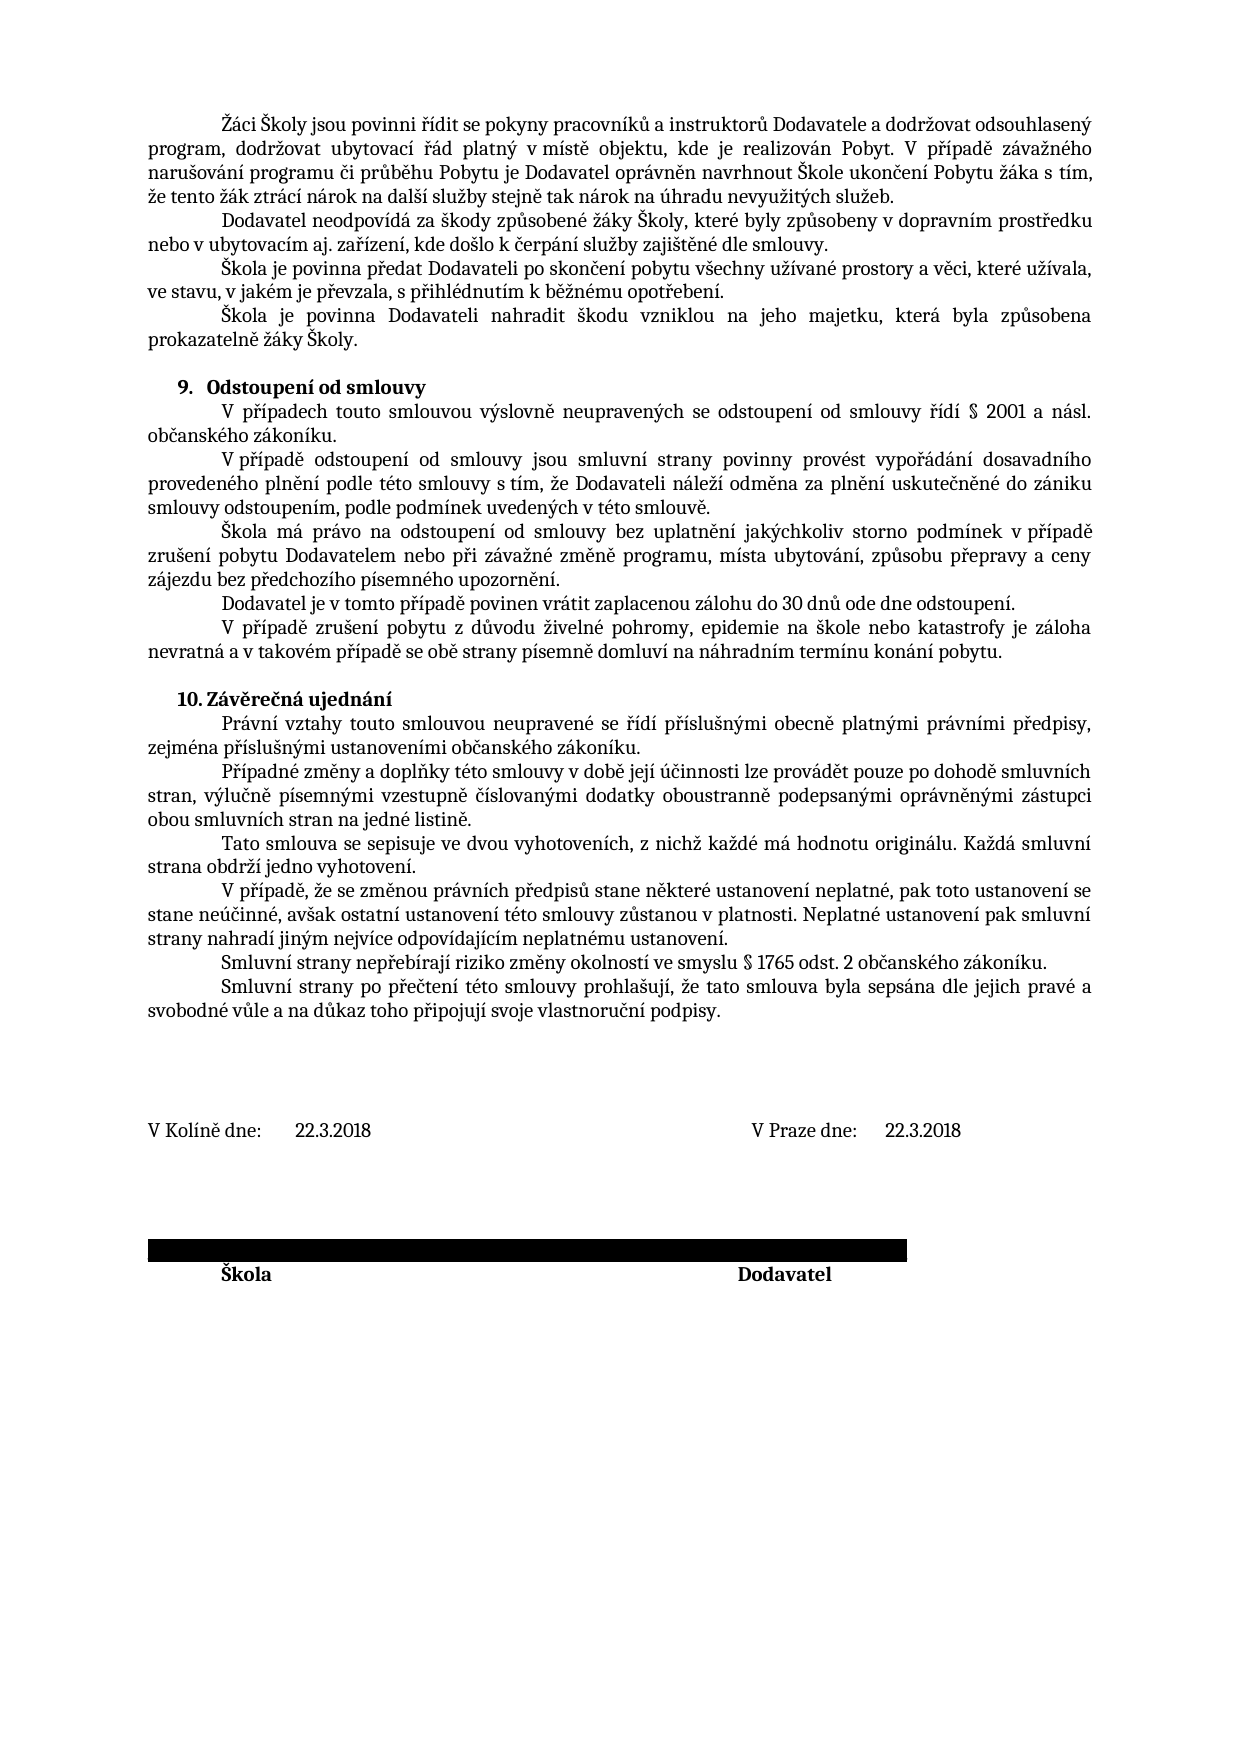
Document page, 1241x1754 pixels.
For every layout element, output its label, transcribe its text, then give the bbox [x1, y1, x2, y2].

text V případě odstoupení od smlouvy jsou smluvní strany povinny provést vypořádání dosavadního provedeného plnění podle této smlouvy s tím, že Dodavateli náleží odměna za plnění uskutečněné do zániku smlouvy odstoupením, podle podmínek uvedených v této smlouvě. [148, 448, 1093, 520]
text Škola je povinna předat Dodavateli po skončení pobytu všechny užívané prostory a věci, které užívala, ve stavu, v jakém je převzala, s přihlédnutím k běžnému opotřebení. [148, 256, 1093, 304]
text Tato smlouva se sepisuje ve dvou vyhotoveních, z nichž každé má hodnotu originálu. Každá smluvní strana obdrží jedno vyhotovení. [148, 831, 1093, 879]
text V případě, že se změnou právních předpisů stane některé ustanovení neplatné, pak toto ustanovení se stane neúčinné, avšak ostatní ustanovení této smlouvy zůstanou v platnosti. Neplatné ustanovení pak smluvní strany nahradí jiným nejvíce odpovídajícím neplatnému ustanovení. [148, 879, 1093, 951]
text Případné změny a doplňky této smlouvy v době její účinnosti lze provádět pouze po dohodě smluvních stran, výlučně písemnými vzestupně číslovanými dodatky oboustranně podepsanými oprávněnými zástupci obou smluvních stran na jedné listině. [148, 759, 1093, 831]
text V případech touto smlouvou výslovně neupravených se odstoupení od smlouvy řídí § 2001 a násl. občanského zákoníku. [148, 400, 1093, 448]
text Dodavatel je v tomto případě povinen vrátit zaplacenou zálohu do 30 dnů ode dne odstoupení. [148, 592, 1093, 616]
text Škola je povinna Dodavateli nahradit škodu vzniklou na jeho majetku, která byla způsobena prokazatelně žáky Školy. [148, 304, 1093, 352]
text Právní vztahy touto smlouvou neupravené se řídí příslušnými obecně platnými právními předpisy, zejména příslušnými ustanoveními občanského zákoníku. [148, 711, 1093, 759]
text Dodavatel neodpovídá za škody způsobené žáky Školy, které byly způsobeny v dopravním prostředku nebo v ubytovacím aj. zařízení, kde došlo k čerpání služby zajištěné dle smlouvy. [148, 208, 1093, 256]
text Škola má právo na odstoupení od smlouvy bez uplatnění jakýchkoliv storno podmínek v případě zrušení pobytu Dodavatelem nebo při závažné změně programu, místa ubytování, způsobu přepravy a ceny zájezdu bez předchozího písemného upozornění. [148, 520, 1093, 592]
text Škola Dodavatel [148, 1262, 1093, 1286]
list Odstoupení od smlouvy [177, 376, 1093, 400]
text Smluvní strany po přečtení této smlouvy prohlašují, že tato smlouva byla sepsána dle jejich pravé a svobodné vůle a na důkaz toho připojují svoje vlastnoruční podpisy. [148, 975, 1093, 1023]
text _____________________________ ____________________________ [148, 1238, 1093, 1262]
text Smluvní strany nepřebírají riziko změny okolností ve smyslu § 1765 odst. 2 občanského zákoníku. [148, 951, 1093, 975]
text V případě zrušení pobytu z důvodu živelné pohromy, epidemie na škole nebo katastrofy je záloha nevratná a v takovém případě se obě strany písemně domluví na náhradním termínu konání pobytu. [148, 616, 1093, 663]
list Závěrečná ujednání [177, 687, 1093, 711]
text Žáci Školy jsou povinni řídit se pokyny pracovníků a instruktorů Dodavatele a dodržovat odsouhlasený program, dodržovat ubytovací řád platný v místě objektu, kde je realizován Pobyt. V případě závažného narušování programu či průběhu Pobytu je Dodavatel oprávněn navrhnout Škole ukončení Pobytu žáka s tím, že tento žák ztrácí nárok na další služby stejně tak nárok na úhradu nevyužitých služeb. [148, 112, 1093, 208]
text V Kolíně dne: 22.3.2018 V Praze dne: 22.3.2018 [148, 1119, 1093, 1143]
